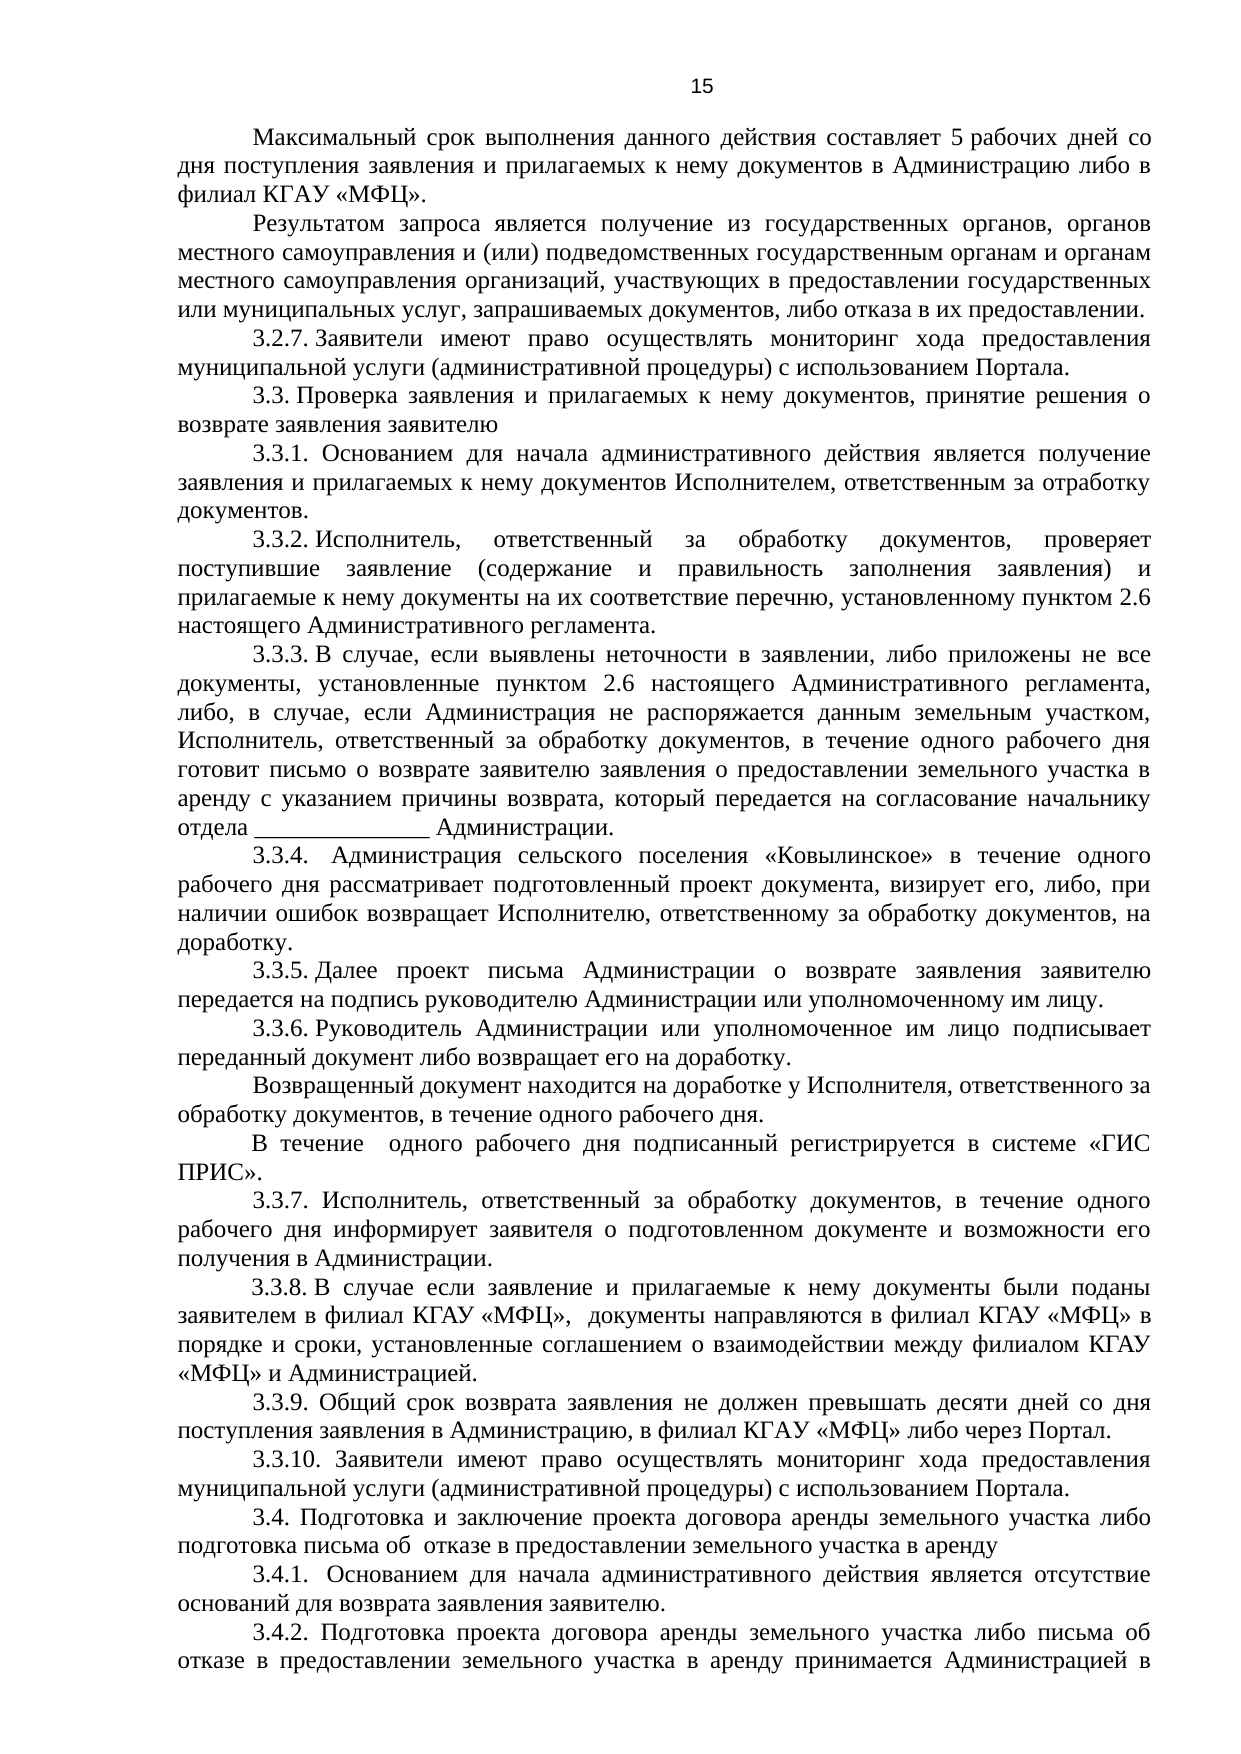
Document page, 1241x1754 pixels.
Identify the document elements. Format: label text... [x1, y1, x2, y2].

text 3.3.2. Исполнитель, ответственный за обработку документов, проверяет поступившие заявление (содержание и правильность заполнения заявления) и прилагаемые к нему документы на их соответствие перечню, установленному пунктом 2.6 настоящего Административного регламента. [177, 524, 1152, 639]
text 3.3.1. Основанием для начала административного действия является получение заявления и прилагаемых к нему документов Исполнителем, ответственным за отработку документов. [177, 438, 1152, 524]
text 3.2.7. Заявители имеют право осуществлять мониторинг хода предоставления муниципальной услуги (административной процедуры) с использованием Портала. [177, 323, 1152, 380]
text Максимальный срок выполнения данного действия составляет 5 рабочих дней со дня поступления заявления и прилагаемых к нему документов в Администрацию либо в филиал КГАУ «МФЦ». [177, 122, 1152, 208]
text 3.3.10. Заявители имеют право осуществлять мониторинг хода предоставления муниципальной услуги (административной процедуры) с использованием Портала. [177, 1444, 1152, 1502]
text 3.3. Проверка заявления и прилагаемых к нему документов, принятие решения о возврате заявления заявителю [177, 380, 1152, 438]
text 3.3.5. Далее проект письма Администрации о возврате заявления заявителю передается на подпись руководителю Администрации или уполномоченному им лицу. [177, 955, 1152, 1013]
text В течение одного рабочего дня подписанный регистрируется в системе «ГИС ПРИС». [177, 1128, 1152, 1185]
text 3.3.4. Администрация сельского поселения «Ковылинское» в течение одного рабочего дня рассматривает подготовленный проект документа, визирует его, либо, при наличии ошибок возвращает Исполнителю, ответственному за обработку документов, на доработку. [177, 840, 1152, 955]
text 3.3.8. В случае если заявление и прилагаемые к нему документы были поданы заявителем в филиал КГАУ «МФЦ», документы направляются в филиал КГАУ «МФЦ» в порядке и сроки, установленные соглашением о взаимодействии между филиалом КГАУ «МФЦ» и Администрацией. [177, 1272, 1152, 1387]
text 3.3.6. Руководитель Администрации или уполномоченное им лицо подписывает переданный документ либо возвращает его на доработку. [177, 1013, 1152, 1070]
text 3.4.1. Основанием для начала административного действия является отсутствие оснований для возврата заявления заявителю. [177, 1559, 1152, 1617]
text Возвращенный документ находится на доработке у Исполнителя, ответственного за обработку документов, в течение одного рабочего дня. [177, 1070, 1152, 1128]
text 3.4. Подготовка и заключение проекта договора аренды земельного участка либо подготовка письма об отказе в предоставлении земельного участка в аренду [177, 1502, 1152, 1559]
text Результатом запроса является получение из государственных органов, органов местного самоуправления и (или) подведомственных государственным органам и органам местного самоуправления организаций, участвующих в предоставлении государственных или муниципальных услуг, запрашиваемых документов, либо отказа в их предоставлении. [177, 208, 1152, 323]
text 3.3.7. Исполнитель, ответственный за обработку документов, в течение одного рабочего дня информирует заявителя о подготовленном документе и возможности его получения в Администрации. [177, 1185, 1152, 1272]
text 3.3.9. Общий срок возврата заявления не должен превышать десяти дней со дня поступления заявления в Администрацию, в филиал КГАУ «МФЦ» либо через Портал. [177, 1387, 1152, 1444]
text 3.3.3. В случае, если выявлены неточности в заявлении, либо приложены не все документы, установленные пунктом 2.6 настоящего Административного регламента, либо, в случае, если Администрация не распоряжается данным земельным участком, Исполнитель, ответственный за обработку документов, в течение одного рабочего дня готовит письмо о возврате заявителю заявления о предоставлении земельного участка в аренду с указанием причины возврата, который передается на согласование начальнику отдела ______________ Администрации. [177, 639, 1152, 840]
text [177, 1617, 1152, 1674]
